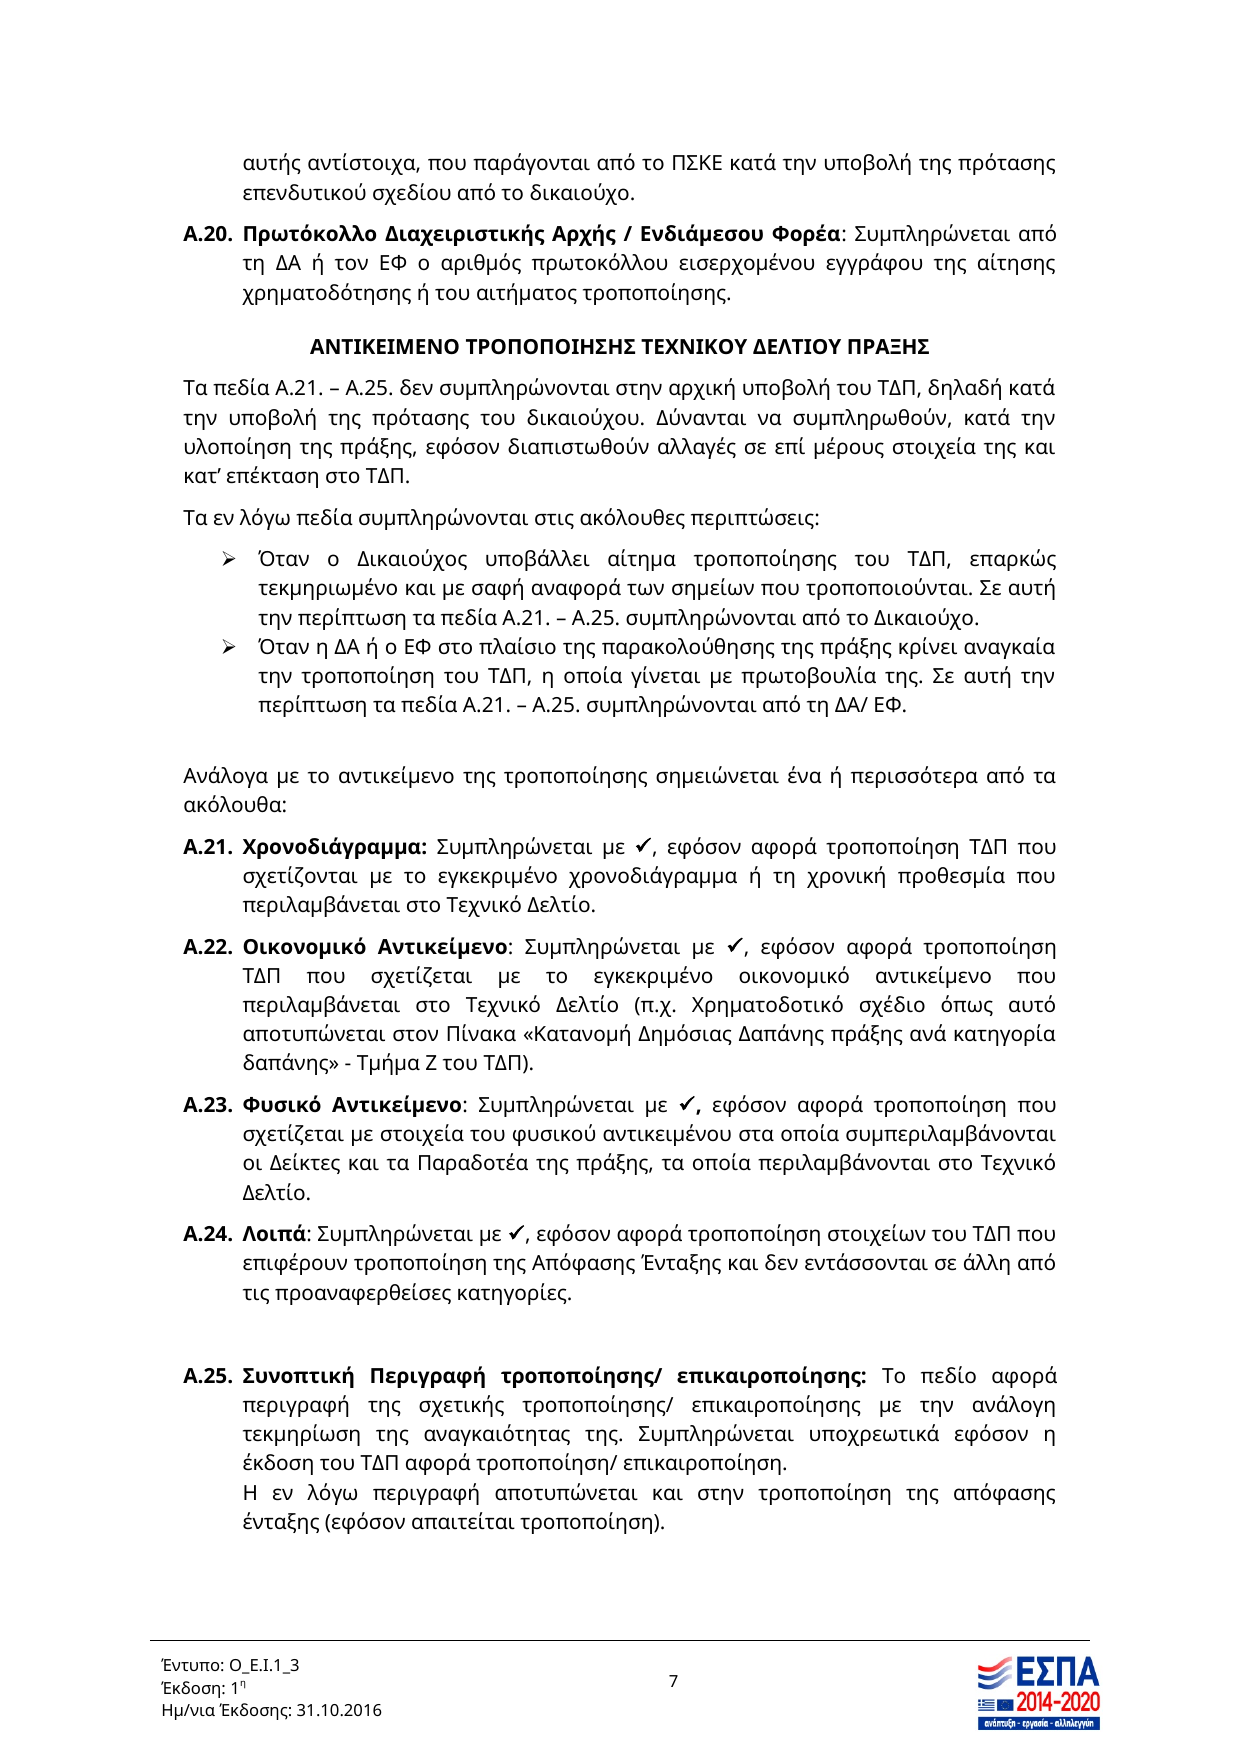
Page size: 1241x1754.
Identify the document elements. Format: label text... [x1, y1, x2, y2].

list Όταν ο Δικαιούχος υποβάλλει αίτημα τροποποίησης του ΤΔΠ, επαρκώς τεκμηριωμένο και με σαφή αναφορά των σημείων που τροποποιούνται. Σε αυτή την περίπτωση τα πεδία Α.21. – Α.25. συμπληρώνονται από το Δικαιούχο. [221, 543, 1057, 631]
list Χρονοδιάγραμμα: Συμπληρώνεται με , εφόσον αφορά τροποποίηση ΤΔΠ που σχετίζονται με το εγκεκριμένο χρονοδιάγραμμα ή τη χρονική προθεσμία που περιλαμβάνεται στο Τεχνικό Δελτίο. [183, 831, 1057, 918]
text Ανάλογα με το αντικείμενο της τροποποίησης σημειώνεται ένα ή περισσότερα από τα ακόλουθα: [183, 760, 1057, 818]
picture [974, 1654, 1103, 1732]
list Πρωτόκολλο Διαχειριστικής Αρχής / Ενδιάμεσου Φορέα: Συμπληρώνεται από τη ΔΑ ή τον ΕΦ ο αριθμός πρωτοκόλλου εισερχομένου εγγράφου της αίτησης χρηματοδότησης ή του αιτήματος τροποποίησης. [183, 218, 1057, 306]
text Τα εν λόγω πεδία συμπληρώνονται στις ακόλουθες περιπτώσεις: [183, 502, 1057, 531]
list Οικονομικό Αντικείμενο: Συμπληρώνεται με , εφόσον αφορά τροποποίηση ΤΔΠ που σχετίζεται με το εγκεκριμένο οικονομικό αντικείμενο που περιλαμβάνεται στο Τεχνικό Δελτίο (π.χ. Χρηματοδοτικό σχέδιο όπως αυτό αποτυπώνεται στον Πίνακα «Κατανομή Δημόσιας Δαπάνης πράξης ανά κατηγορία δαπάνης» - Τμήμα Ζ του ΤΔΠ). [183, 931, 1057, 1077]
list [183, 148, 1057, 206]
list Όταν η ΔΑ ή ο ΕΦ στο πλαίσιο της παρακολούθησης της πράξης κρίνει αναγκαία την τροποποίηση του ΤΔΠ, η οποία γίνεται με πρωτοβουλία της. Σε αυτή την περίπτωση τα πεδία Α.21. – Α.25. συμπληρώνονται από τη ΔΑ/ ΕΦ. [221, 631, 1057, 718]
list Συνοπτική Περιγραφή τροποποίησης/ επικαιροποίησης: Το πεδίο αφορά περιγραφή της σχετικής τροποποίησης/ επικαιροποίησης με την ανάλογη τεκμηρίωση της αναγκαιότητας της. Συμπληρώνεται υποχρεωτικά εφόσον η έκδοση του ΤΔΠ αφορά τροποποίηση/ επικαιροποίηση. [183, 1360, 1057, 1477]
text Τα πεδία Α.21. – Α.25. δεν συμπληρώνονται στην αρχική υποβολή του ΤΔΠ, δηλαδή κατά την υποβολή της πρότασης του δικαιούχου. Δύνανται να συμπληρωθούν, κατά την υλοποίηση της πράξης, εφόσον διαπιστωθούν αλλαγές σε επί μέρους στοιχεία της και κατ’ επέκταση στο ΤΔΠ. [183, 373, 1057, 489]
text Η εν λόγω περιγραφή αποτυπώνεται και στην τροποποίηση της απόφασης ένταξης (εφόσον απαιτείται τροποποίηση). [242, 1477, 1057, 1535]
text ΑΝΤΙΚΕΙΜΕΝΟ ΤΡΟΠΟΠΟΙΗΣΗΣ ΤΕΧΝΙΚΟΥ ΔΕΛΤΙΟΥ ΠΡΑΞΗΣ [183, 331, 1057, 360]
list Λοιπά: Συμπληρώνεται με , εφόσον αφορά τροποποίηση στοιχείων του ΤΔΠ που επιφέρουν τροποποίηση της Απόφασης Ένταξης και δεν εντάσσονται σε άλλη από τις προαναφερθείσες κατηγορίες. [183, 1218, 1057, 1306]
list Φυσικό Αντικείμενο: Συμπληρώνεται με , εφόσον αφορά τροποποίηση που σχετίζεται με στοιχεία του φυσικού αντικειμένου στα οποία συμπεριλαμβάνονται οι Δείκτες και τα Παραδοτέα της πράξης, τα οποία περιλαμβάνονται στο Τεχνικό Δελτίο. [183, 1089, 1057, 1206]
